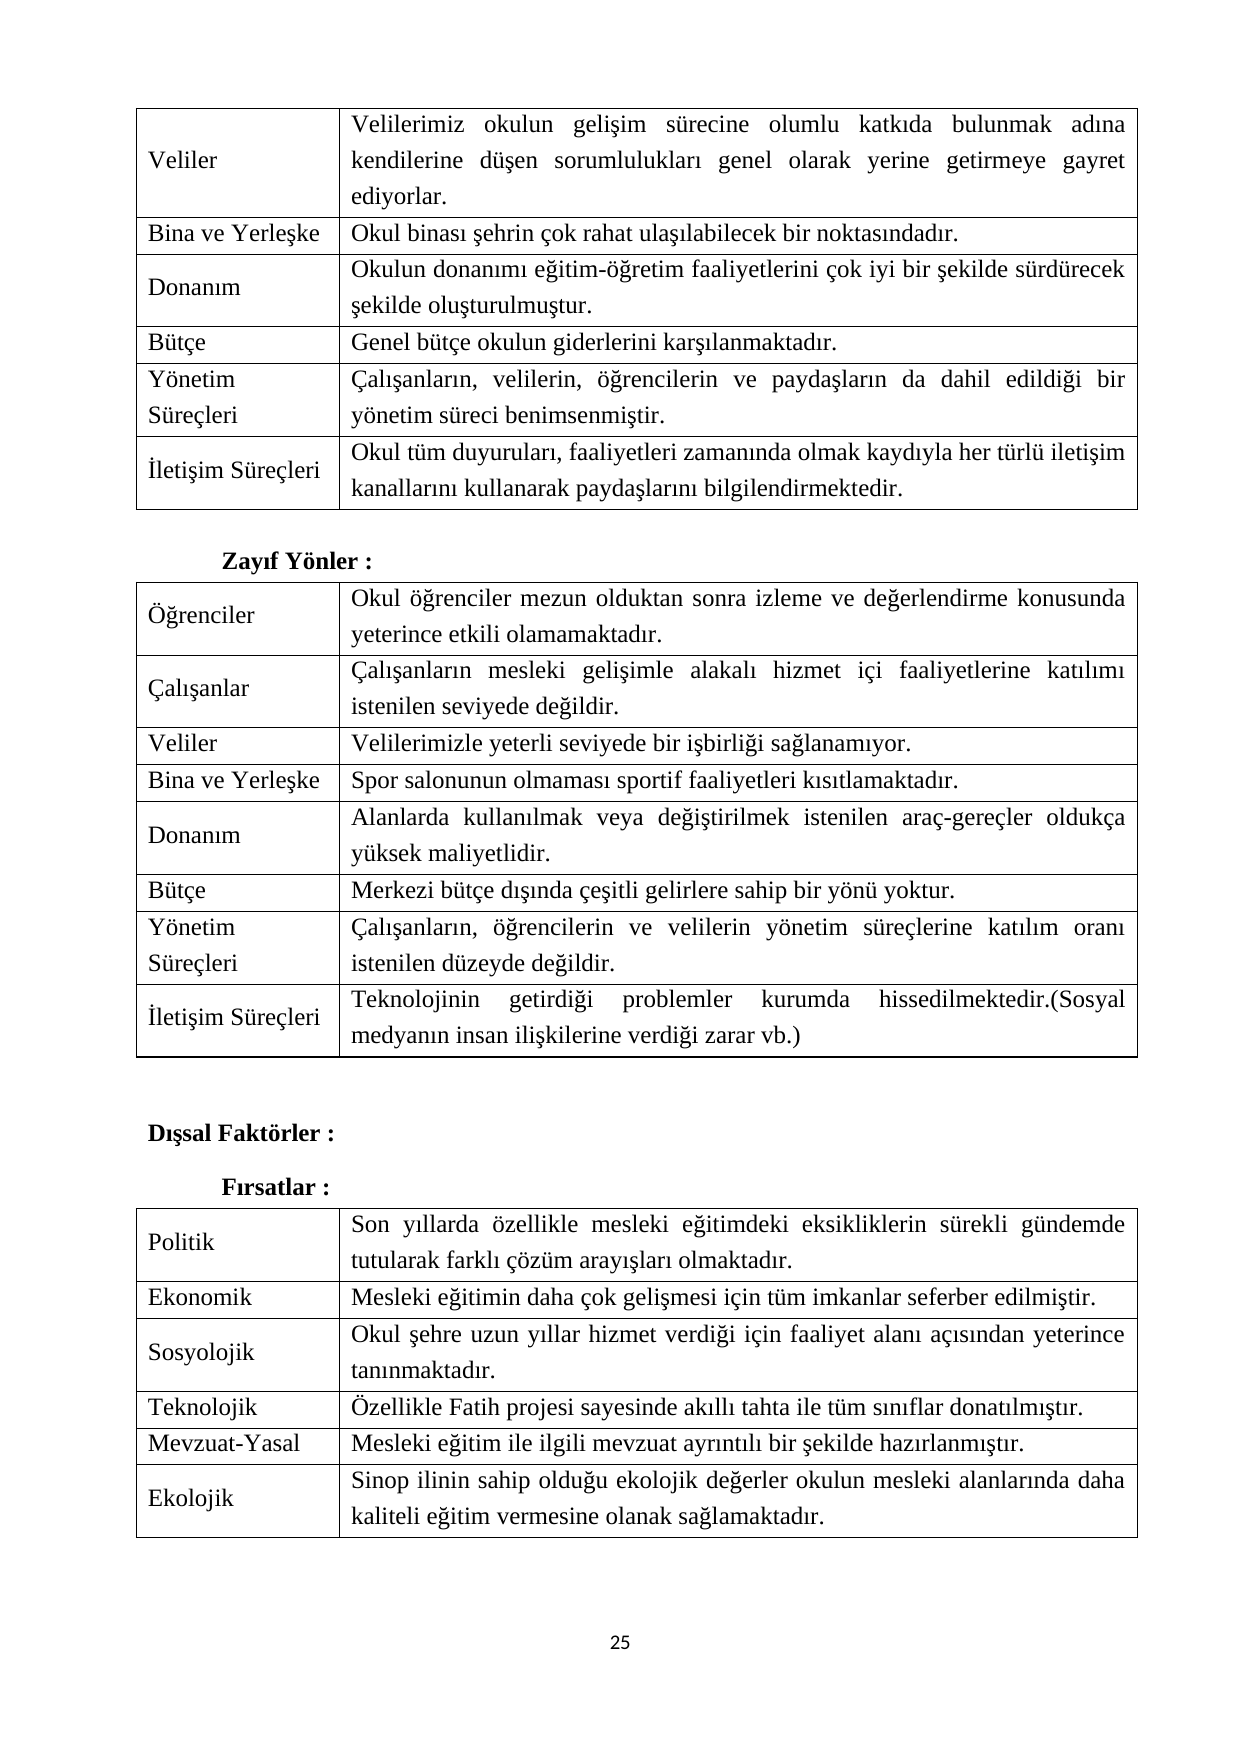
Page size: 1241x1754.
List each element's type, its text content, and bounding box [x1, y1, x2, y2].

table_cell Yönetim Süreçleri [137, 912, 339, 983]
table_cell Merkezi bütçe dışında çeşitli gelirlere sahip bir yönü yoktur. [340, 875, 1137, 911]
table_cell Çalışanların mesleki gelişimle alakalı hizmet içi faaliyetlerine katılımı istenilen seviyede değildir. [340, 656, 1137, 727]
table_cell Okulun donanımı eğitim-öğretim faaliyetlerini çok iyi bir şekilde sürdürecek şekilde oluşturulmuştur. [340, 255, 1137, 326]
table_cell Bütçe [137, 875, 339, 911]
table_header Politik [137, 1209, 339, 1281]
table_cell Mevzuat-Yasal [137, 1429, 339, 1464]
table_cell Sosyolojik [137, 1319, 339, 1391]
table_header Öğrenciler [137, 583, 339, 654]
table_cell Mesleki eğitim ile ilgili mevzuat ayrıntılı bir şekilde hazırlanmıştır. [340, 1429, 1137, 1464]
table_cell Teknolojik [137, 1392, 339, 1427]
table_cell Bina ve Yerleşke [137, 765, 339, 801]
table_cell İletişim Süreçleri [137, 985, 339, 1056]
table_cell Velilerimiz okulun gelişim sürecine olumlu katkıda bulunmak adına kendilerine düşen sorumlulukları genel olarak yerine getirmeye gayret ediyorlar. [340, 109, 1137, 217]
table_cell Bütçe [137, 327, 339, 363]
table_cell Özellikle Fatih projesi sayesinde akıllı tahta ile tüm sınıflar donatılmıştır. [340, 1392, 1137, 1427]
table_cell Ekolojik [137, 1465, 339, 1537]
table_cell Donanım [137, 255, 339, 326]
table_cell Genel bütçe okulun giderlerini karşılanmaktadır. [340, 327, 1137, 363]
table_cell Veliler [137, 728, 339, 764]
table_cell Çalışanlar [137, 656, 339, 727]
table_header Okul öğrenciler mezun olduktan sonra izleme ve değerlendirme konusunda yeterince etkili olamamaktadır. [340, 583, 1137, 654]
table_cell Yönetim Süreçleri [137, 364, 339, 436]
table_cell Okul şehre uzun yıllar hizmet verdiği için faaliyet alanı açısından yeterince tanınmaktadır. [340, 1319, 1137, 1391]
table_cell İletişim Süreçleri [137, 437, 339, 509]
table_cell Sinop ilinin sahip olduğu ekolojik değerler okulun mesleki alanlarında daha kaliteli eğitim vermesine olanak sağlamaktadır. [340, 1465, 1137, 1537]
table_cell Velilerimizle yeterli seviyede bir işbirliği sağlanamıyor. [340, 728, 1137, 764]
text Fırsatlar : [148, 1172, 1093, 1201]
table_cell Okul binası şehrin çok rahat ulaşılabilecek bir noktasındadır. [340, 218, 1137, 253]
text Zayıf Yönler : [148, 546, 1093, 574]
table_cell Çalışanların, öğrencilerin ve velilerin yönetim süreçlerine katılım oranı istenilen düzeyde değildir. [340, 912, 1137, 983]
table_cell Bina ve Yerleşke [137, 218, 339, 253]
table_cell Ekonomik [137, 1282, 339, 1318]
table_cell Donanım [137, 802, 339, 874]
subtitle Dışsal Faktörler : [148, 1118, 1093, 1147]
table_cell Spor salonunun olmaması sportif faaliyetleri kısıtlamaktadır. [340, 765, 1137, 801]
table_cell Okul tüm duyuruları, faaliyetleri zamanında olmak kaydıyla her türlü iletişim kanallarını kullanarak paydaşlarını bilgilendirmektedir. [340, 437, 1137, 509]
table_cell Veliler [137, 109, 339, 217]
table_cell Çalışanların, velilerin, öğrencilerin ve paydaşların da dahil edildiği bir yönetim süreci benimsenmiştir. [340, 364, 1137, 436]
table_cell Teknolojinin getirdiği problemler kurumda hissedilmektedir.(Sosyal medyanın insan ilişkilerine verdiği zarar vb.) [340, 985, 1137, 1056]
table_cell Mesleki eğitimin daha çok gelişmesi için tüm imkanlar seferber edilmiştir. [340, 1282, 1137, 1318]
table_header Son yıllarda özellikle mesleki eğitimdeki eksikliklerin sürekli gündemde tutularak farklı çözüm arayışları olmaktadır. [340, 1209, 1137, 1281]
table_cell Alanlarda kullanılmak veya değiştirilmek istenilen araç-gereçler oldukça yüksek maliyetlidir. [340, 802, 1137, 874]
